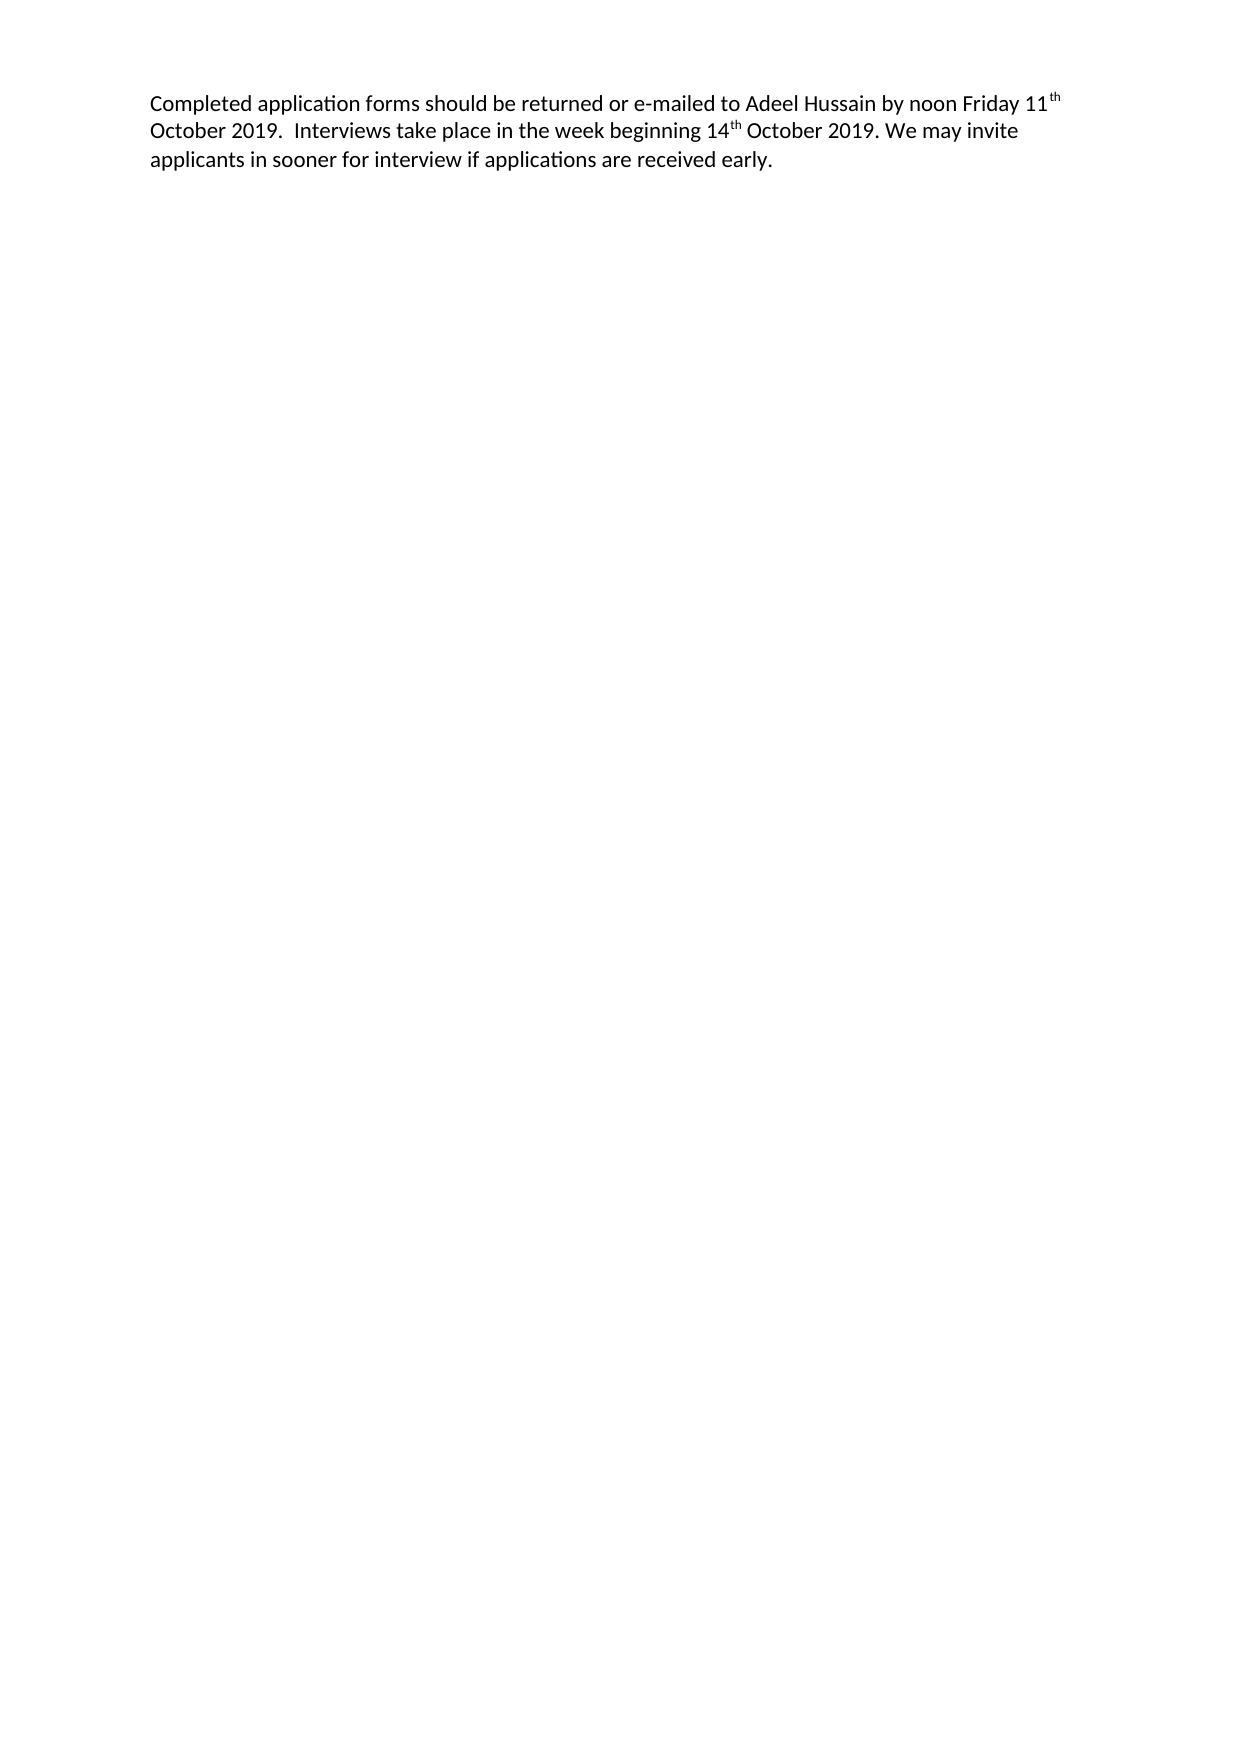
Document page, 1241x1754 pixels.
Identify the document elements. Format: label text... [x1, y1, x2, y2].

text Completed application forms should be returned or e-mailed to Adeel Hussain by noon Friday 11th October 2019. Interviews take place in the week beginning 14th October 2019. We may invite applicants in sooner for interview if applications are received early. [150, 89, 1090, 173]
